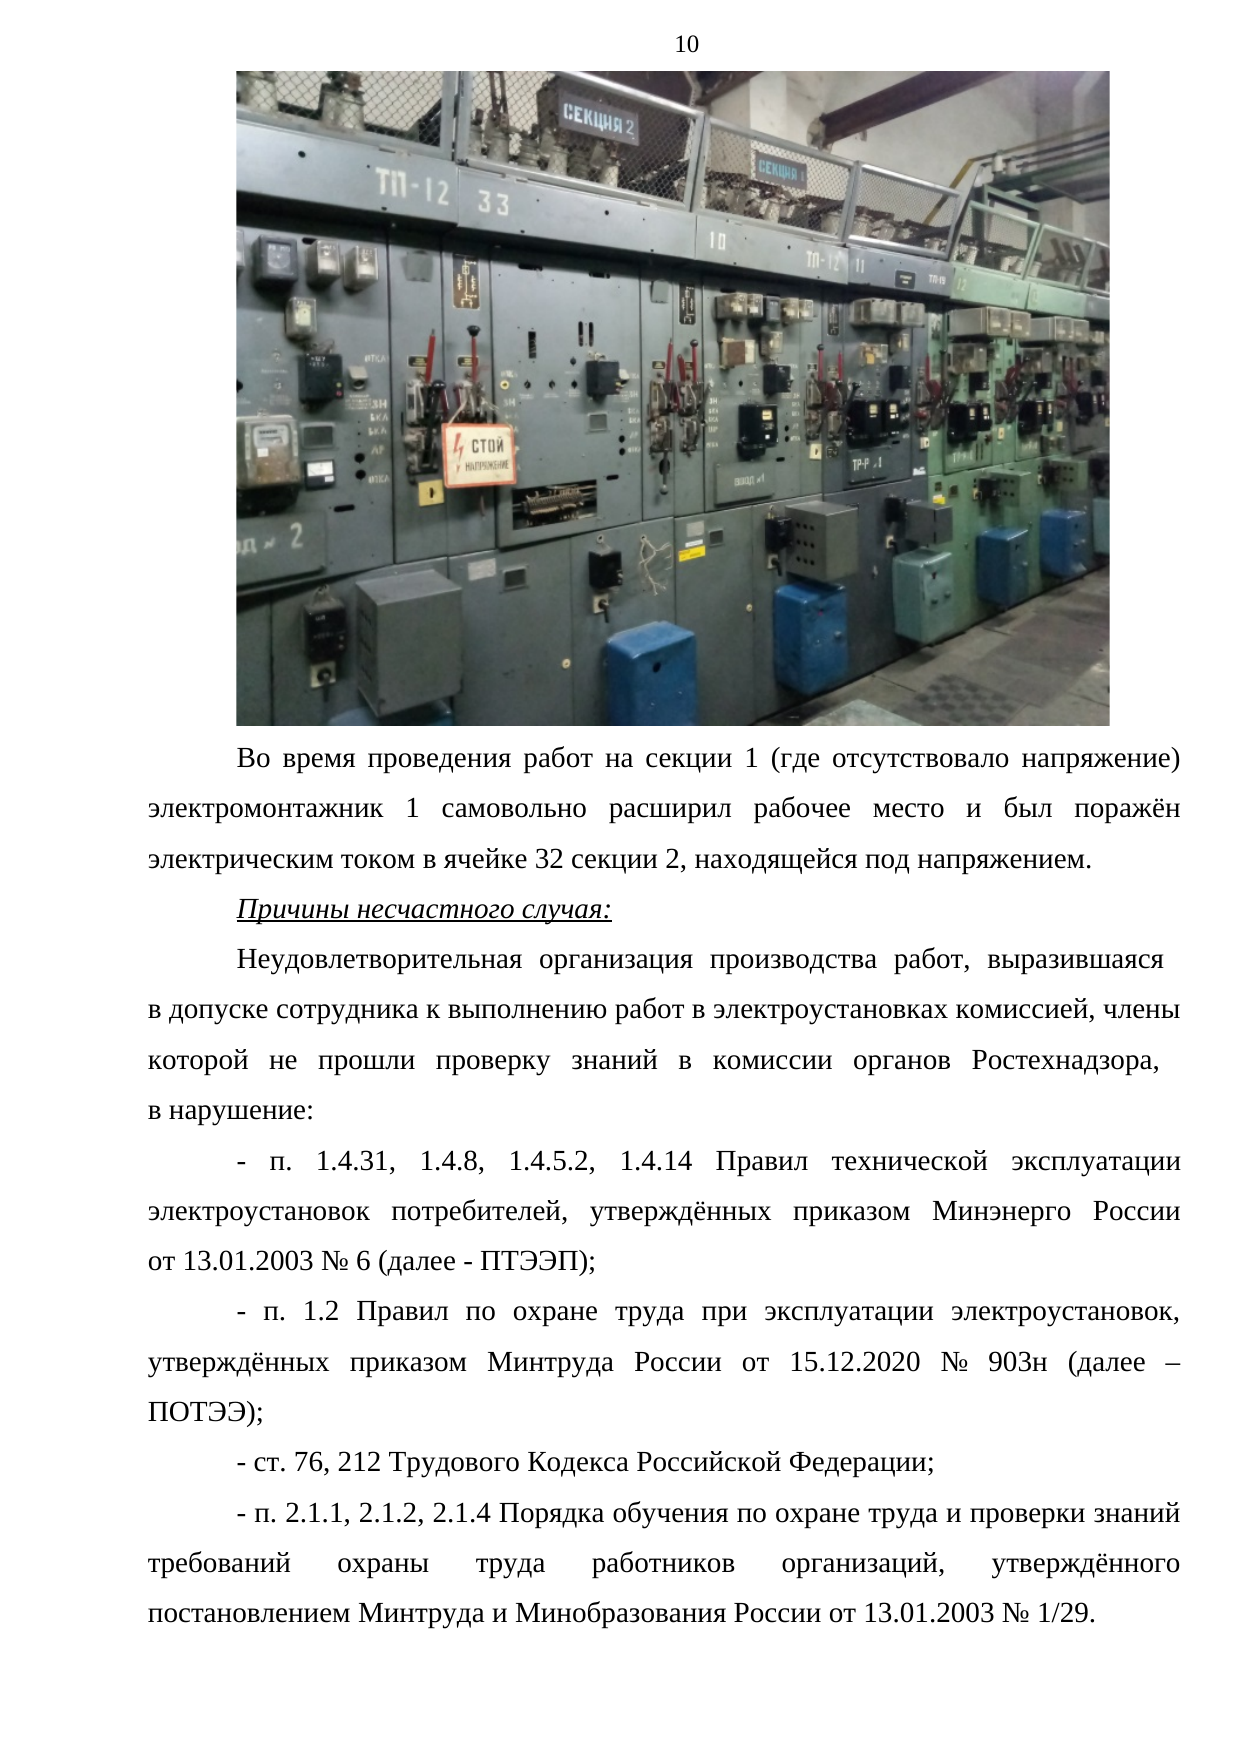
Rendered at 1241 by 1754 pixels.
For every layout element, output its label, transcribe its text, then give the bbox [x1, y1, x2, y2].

text - п. 1.2 Правил по охране труда при эксплуатации электроустановок, утверждённых приказом Минтруда России от 15.12.2020 № 903н (далее – ПОТЭЭ); [148, 1293, 1181, 1428]
text - п. 1.4.31, 1.4.8, 1.4.5.2, 1.4.14 Правил технической эксплуатации электроустановок потребителей, утверждённых приказом Минэнерго России от 13.01.2003 № 6 (далее - ПТЭЭП); [148, 1143, 1181, 1277]
text - ст. 76, 212 Трудового Кодекса Российской Федерации; [148, 1444, 1181, 1478]
text - п. 2.1.1, 2.1.2, 2.1.4 Порядка обучения по охране труда и проверки знаний требований охраны труда работников организаций, утверждённого постановлением Минтруда и Минобразования России от 13.01.2003 № 1/29. [148, 1495, 1181, 1629]
text Неудовлетворительная организация производства работ, выразившаяся в допуске сотрудника к выполнению работ в электроустановках комиссией, члены которой не прошли проверку знаний в комиссии органов Ростехнадзора, в нарушение: [148, 941, 1181, 1126]
text Во время проведения работ на секции 1 (где отсутствовало напряжение) электромонтажник 1 самовольно расширил рабочее место и был поражён электрическим током в ячейке 32 секции 2, находящейся под напряжением. [148, 740, 1181, 874]
text Причины несчастного случая: [148, 891, 1181, 924]
picture [236, 71, 1110, 726]
